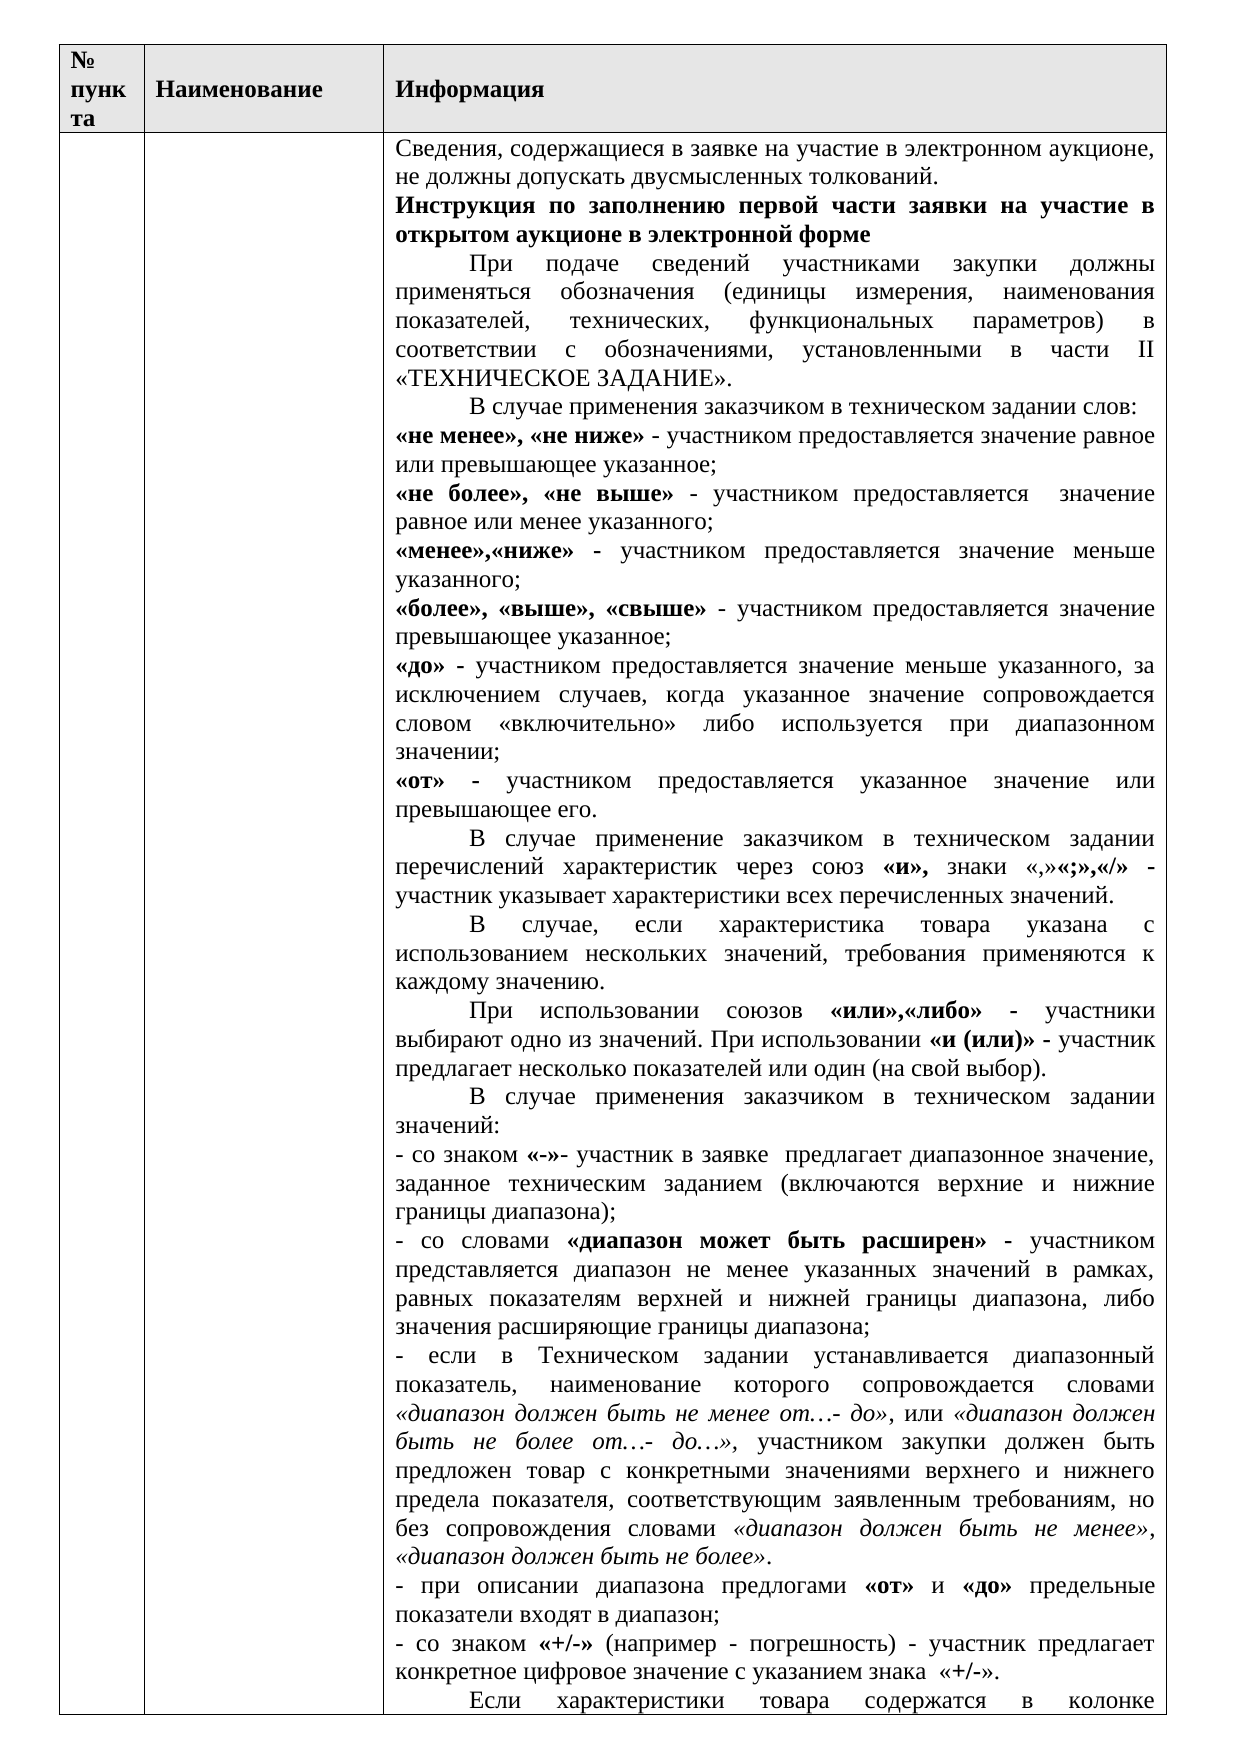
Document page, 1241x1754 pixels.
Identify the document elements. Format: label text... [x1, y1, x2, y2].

table_cell [60, 133, 144, 1714]
table_header Наименование [145, 45, 383, 132]
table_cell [384, 133, 1166, 1714]
table_header № пункта [60, 45, 144, 132]
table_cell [145, 133, 383, 1714]
table_header Информация [384, 45, 1166, 132]
